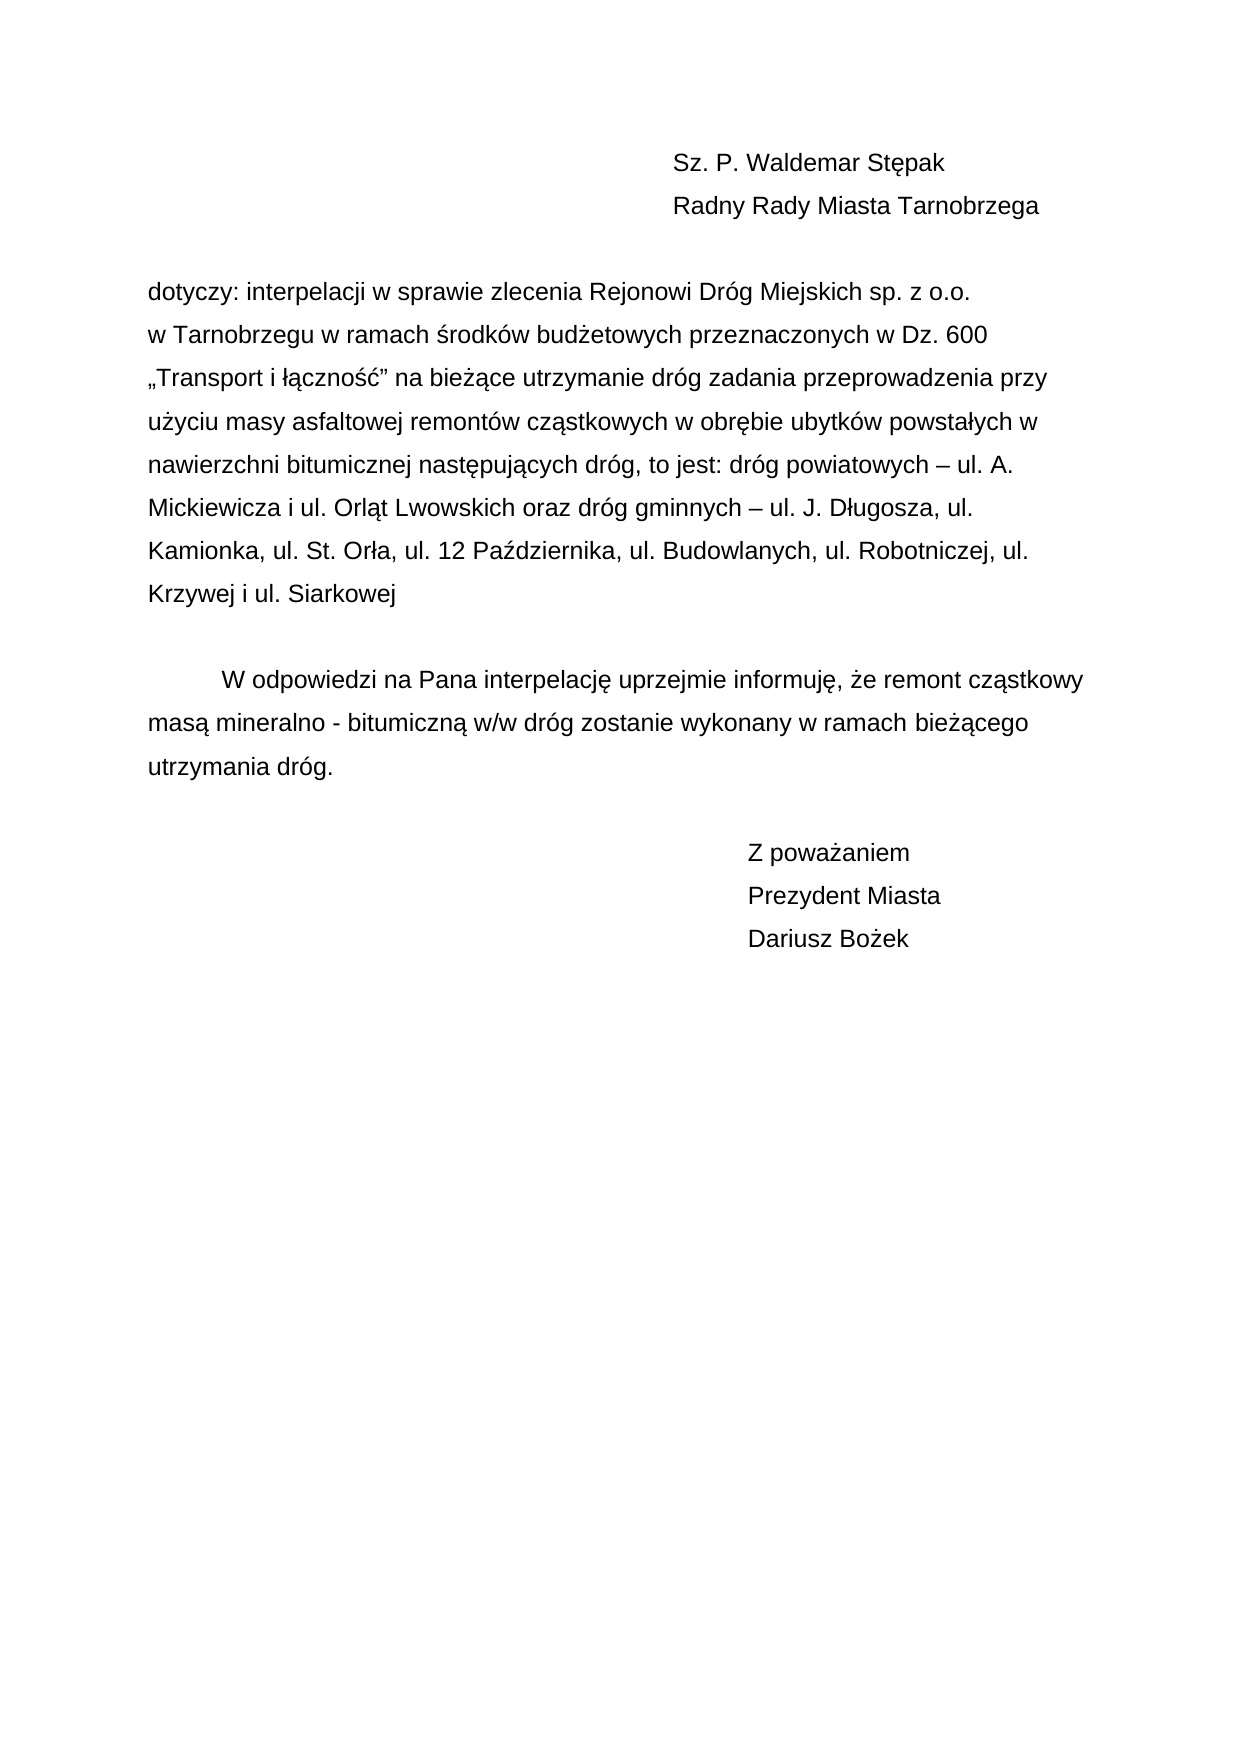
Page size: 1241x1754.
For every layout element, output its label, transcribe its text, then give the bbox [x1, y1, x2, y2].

text W odpowiedzi na Pana interpelację uprzejmie informuję, że remont cząstkowy masą mineralno - bitumiczną w/w dróg zostanie wykonany w ramach bieżącego utrzymania dróg. [148, 665, 1092, 780]
text Prezydent Miasta [748, 881, 1092, 909]
text dotyczy: interpelacji w sprawie zlecenia Rejonowi Dróg Miejskich sp. z o.o. w Tarnobrzegu w ramach środków budżetowych przeznaczonych w Dz. 600 „Transport i łączność” na bieżące utrzymanie dróg zadania przeprowadzenia przy użyciu masy asfaltowej remontów cząstkowych w obrębie ubytków powstałych w nawierzchni bitumicznej następujących dróg, to jest: dróg powiatowych – ul. A. Mickiewicza i ul. Orląt Lwowskich oraz dróg gminnych – ul. J. Długosza, ul. Kamionka, ul. St. Orła, ul. 12 Października, ul. Budowlanych, ul. Robotniczej, ul. Krzywej i ul. Siarkowej [148, 277, 1092, 608]
text Dariusz Bożek [748, 924, 1092, 953]
text Z poważaniem [748, 838, 1092, 866]
text Radny Rady Miasta Tarnobrzega [673, 191, 1092, 219]
text Sz. P. Waldemar Stępak [673, 148, 1092, 176]
